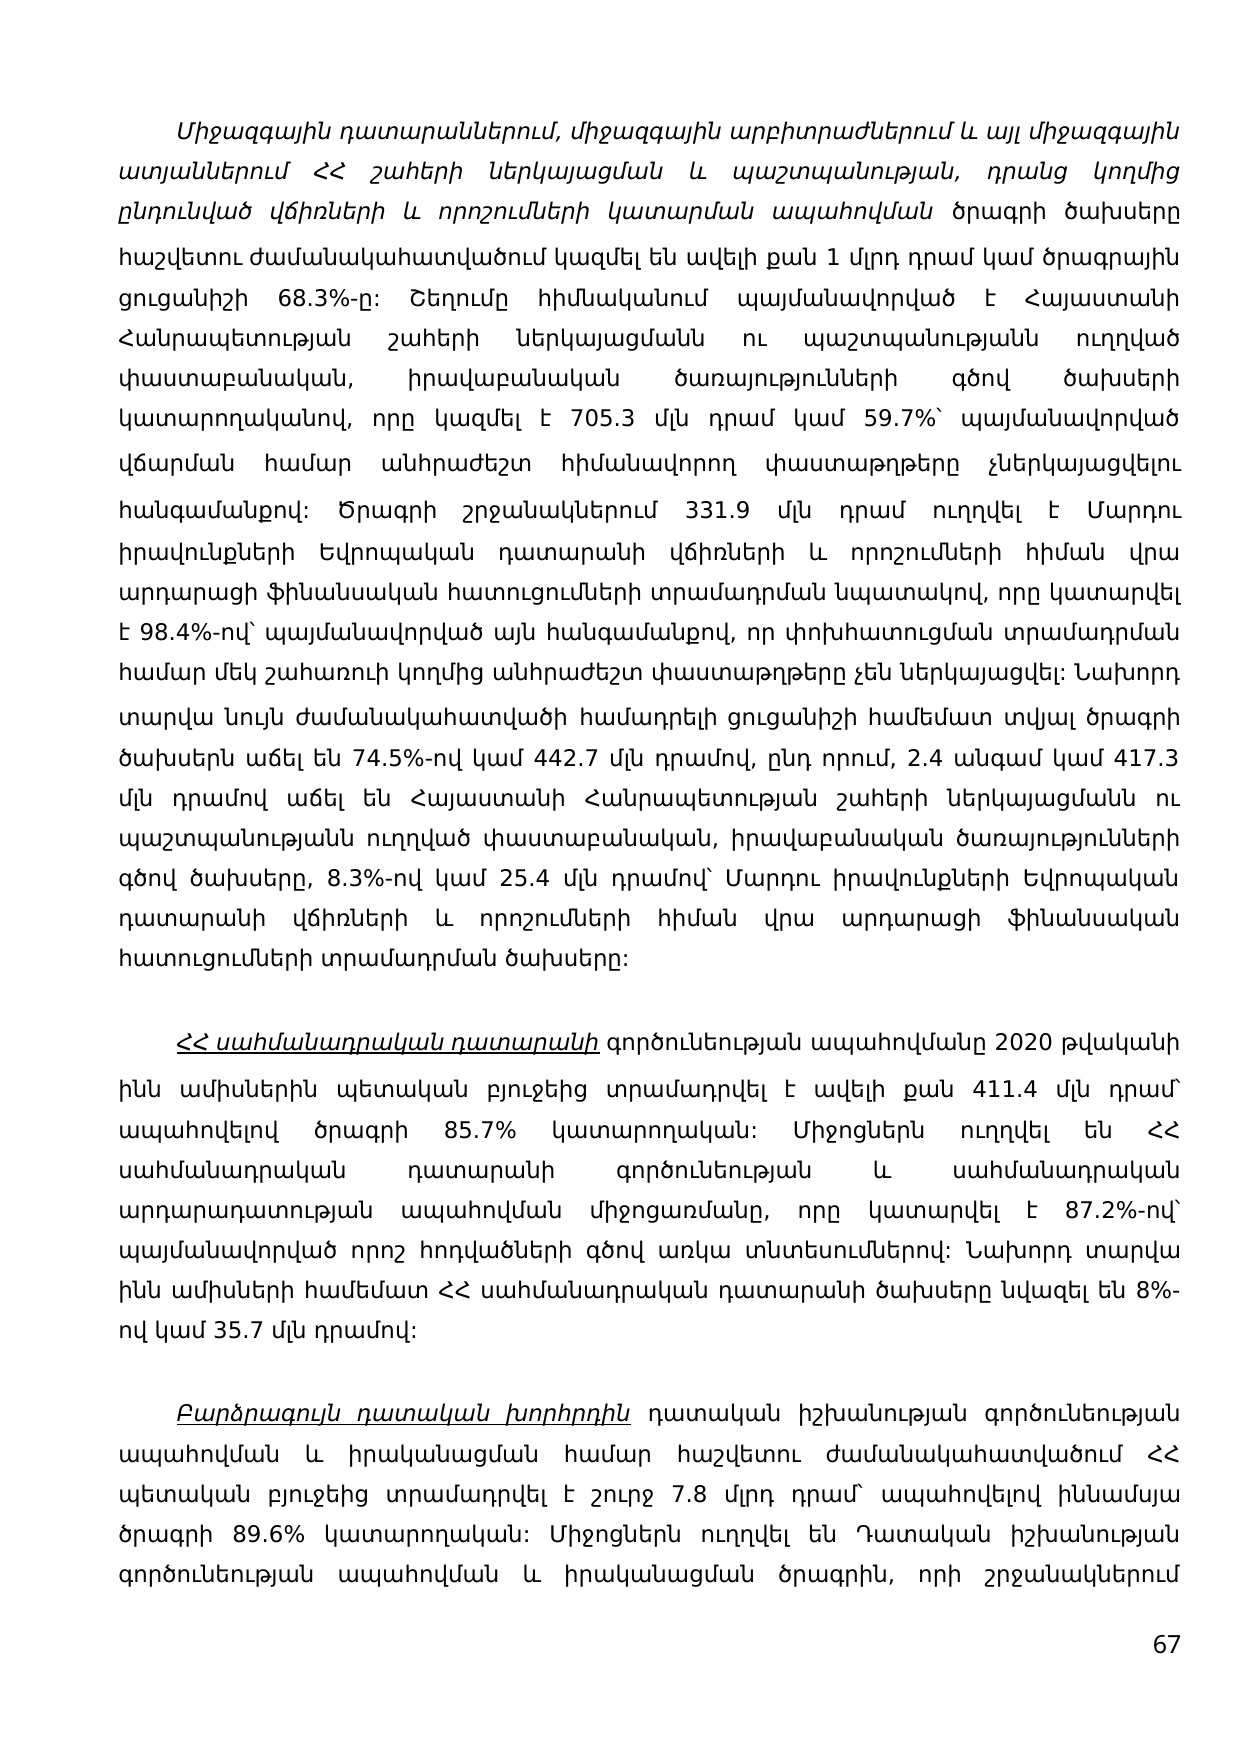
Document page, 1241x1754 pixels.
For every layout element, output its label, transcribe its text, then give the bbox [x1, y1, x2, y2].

text ՀՀ սահմանադրական դատարանի գործունեության ապահովմանը 2020 թվականի ինն ամիսներին պետական բյուջեից տրամադրվել է ավելի քան 411.4 մլն դրամ՝ ապահովելով ծրագրի 85.7% կատարողական: Միջոցներն ուղղվել են ՀՀ սահմանադրական դատարանի գործունեության և սահմանադրական արդարադատության ապահովման միջոցառմանը, որը կատարվել է 87.2%-ով՝ պայմանավորված որոշ հոդվածների գծով առկա տնտեսումներով: Նախորդ տարվա ինն ամիսների համեմատ ՀՀ սահմանադրական դատարանի ծախսերը նվազել են 8%-ով կամ 35.7 մլն դրամով: [118, 1026, 1181, 1344]
text Միջազգային դատարաններում, միջազգային արբիտրաժներում և այլ միջազգային ատյաններում ՀՀ շահերի ներկայացման և պաշտպանության, դրանց կողմից ընդունված վճիռների և որոշումների կատարման ապահովման ծրագրի ծախսերը հաշվետու ժամանակահատվածում կազմել են ավելի քան 1 մլրդ դրամ կամ ծրագրային ցուցանիշի 68.3%-ը: Շեղումը հիմնականում պայմանավորված է Հայաստանի Հանրապետության շահերի ներկայացմանն ու պաշտպանությանն ուղղված փաստաբանական, իրավաբանական ծառայությունների գծով ծախսերի կատարողականով, որը կազմել է 705.3 մլն դրամ կամ 59.7%՝ պայմանավորված վճարման համար անհրաժեշտ հիմանավորող փաստաթղթերը չներկայացվելու հանգամանքով: Ծրագրի շրջանակներում 331.9 մլն դրամ ուղղվել է Մարդու իրավունքների Եվրոպական դատարանի վճիռների և որոշումների հիման վրա արդարացի ֆինանսական հատուցումների տրամադրման նպատակով, որը կատարվել է 98.4%-ով՝ պայմանավորված այն հանգամանքով, որ փոխհատուցման տրամադրման համար մեկ շահառուի կողմից անհրաժեշտ փաստաթղթերը չեն ներկայացվել: Նախորդ տարվա նույն ժամանակահատվածի համադրելի ցուցանիշի համեմատ տվյալ ծրագրի ծախսերն աճել են 74.5%-ով կամ 442.7 մլն դրամով, ընդ որում, 2.4 անգամ կամ 417.3 մլն դրամով աճել են Հայաստանի Հանրապետության շահերի ներկայացմանն ու պաշտպանությանն ուղղված փաստաբանական, իրավաբանական ծառայությունների գծով ծախսերը, 8.3%-ով կամ 25.4 մլն դրամով՝ Մարդու իրավունքների Եվրոպական դատարանի վճիռների և որոշումների հիման վրա արդարացի ֆինանսական հատուցումների տրամադրման ծախսերը: [118, 118, 1181, 972]
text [118, 1397, 1181, 1588]
